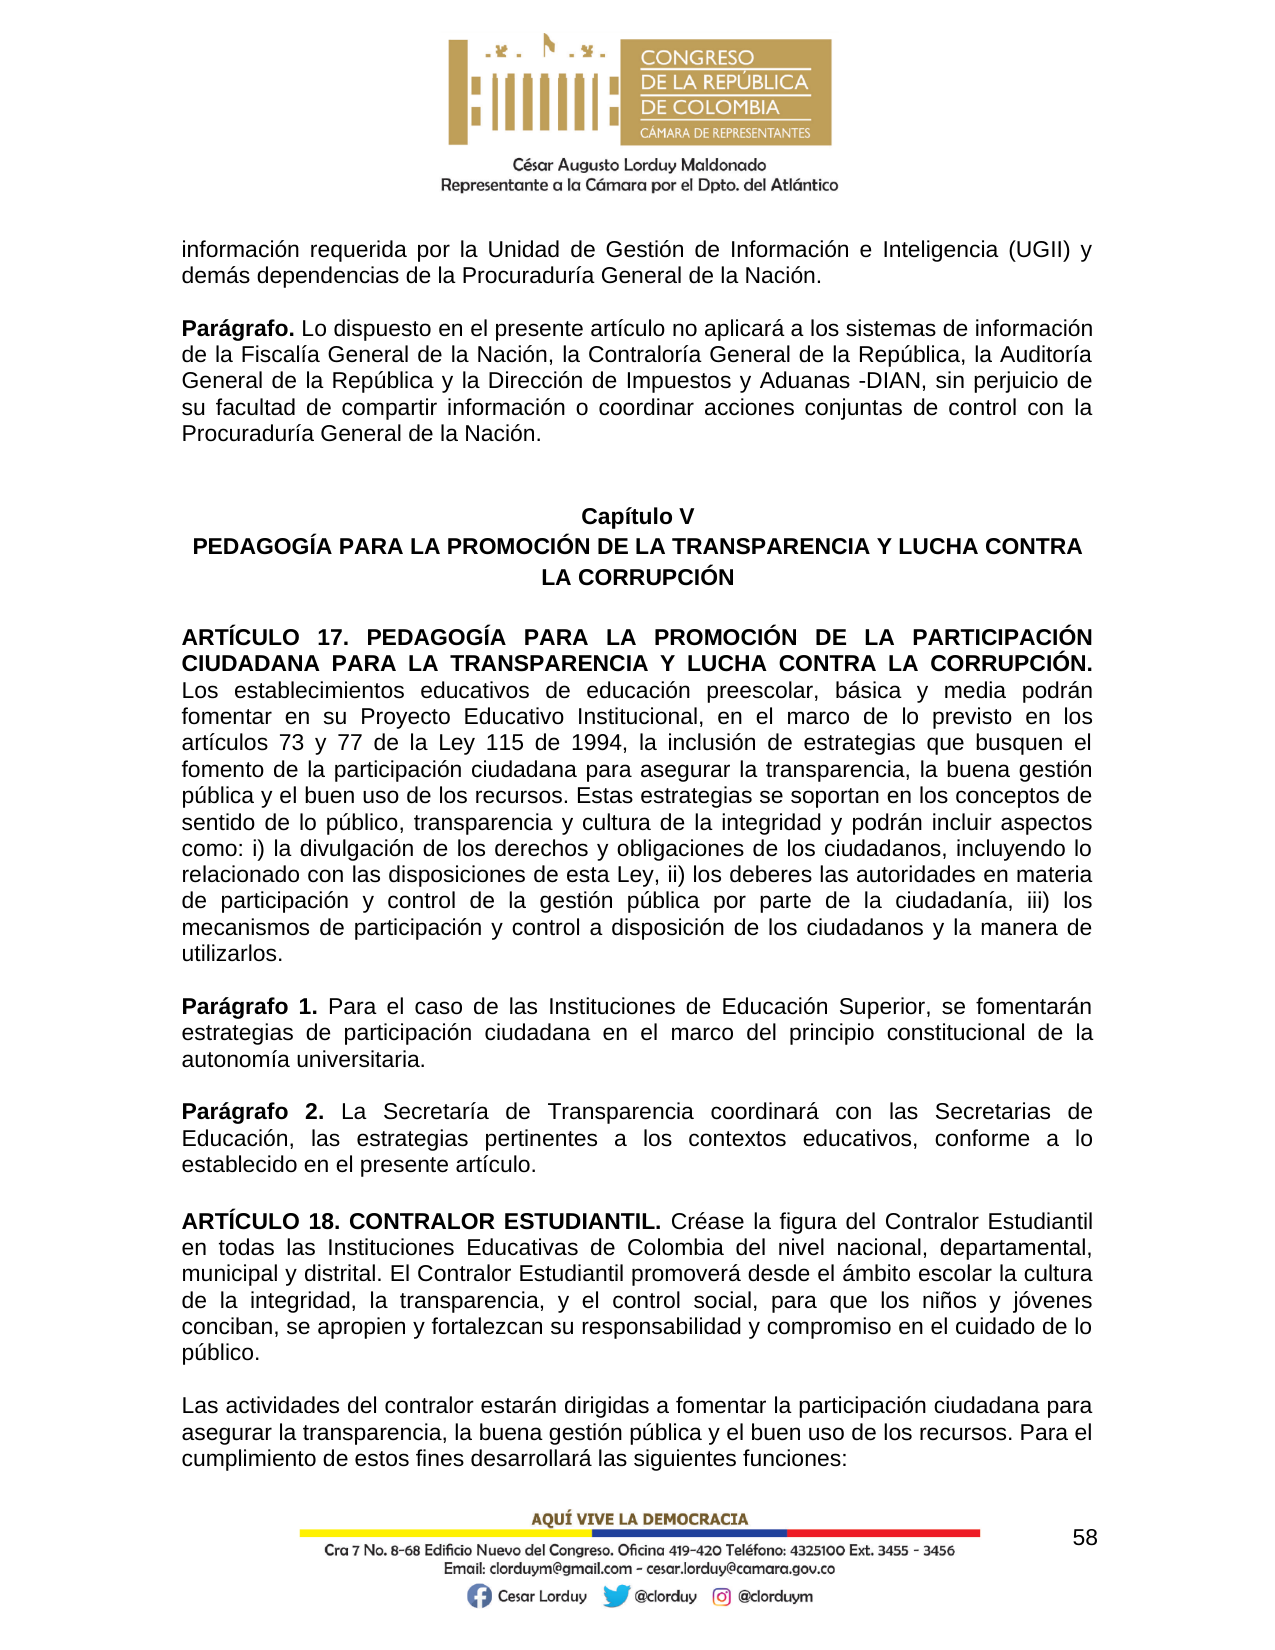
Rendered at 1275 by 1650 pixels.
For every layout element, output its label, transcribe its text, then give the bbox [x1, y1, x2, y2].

text Parágrafo 2. La Secretaría de Transparencia coordinará con las Secretarias de Educación, las estrategias pertinentes a los contextos educativos, conforme a lo establecido en el presente artículo. [181, 1098, 1094, 1177]
text ARTÍCULO 18. CONTRALOR ESTUDIANTIL. Créase la figura del Contralor Estudiantil en todas las Instituciones Educativas de Colombia del nivel nacional, departamental, municipal y distrital. El Contralor Estudiantil promoverá desde el ámbito escolar la cultura de la integridad, la transparencia, y el control social, para que los niños y jóvenes conciban, se apropien y fortalezcan su responsabilidad y compromiso en el cuidado de lo público. [181, 1208, 1094, 1366]
text PEDAGOGÍA PARA LA PROMOCIÓN DE LA TRANSPARENCIA Y LUCHA CONTRA LA CORRUPCIÓN [181, 533, 1094, 590]
text Parágrafo 1. Para el caso de las Instituciones de Educación Superior, se fomentarán estrategias de participación ciudadana en el marco del principio constitucional de la autonomía universitaria. [181, 993, 1094, 1072]
text ARTÍCULO 17. PEDAGOGÍA PARA LA PROMOCIÓN DE LA PARTICIPACIÓN CIUDADANA PARA LA TRANSPARENCIA Y LUCHA CONTRA LA CORRUPCIÓN. Los establecimientos educativos de educación preescolar, básica y media podrán fomentar en su Proyecto Educativo Institucional, en el marco de lo previsto en los artículos 73 y 77 de la Ley 115 de 1994, la inclusión de estrategias que busquen el fomento de la participación ciudadana para asegurar la transparencia, la buena gestión pública y el buen uso de los recursos. Estas estrategias se soportan en los conceptos de sentido de lo público, transparencia y cultura de la integridad y podrán incluir aspectos como: i) la divulgación de los derechos y obligaciones de los ciudadanos, incluyendo lo relacionado con las disposiciones de esta Ley, ii) los deberes las autoridades en materia de participación y control de la gestión pública por parte de la ciudadanía, iii) los mecanismos de participación y control a disposición de los ciudadanos y la manera de utilizarlos. [181, 624, 1094, 967]
picture [432, 30, 843, 201]
picture [287, 1500, 988, 1621]
text Parágrafo. Lo dispuesto en el presente artículo no aplicará a los sistemas de información de la Fiscalía General de la Nación, la Contraloría General de la República, la Auditoría General de la República y la Dirección de Impuestos y Aduanas -DIAN, sin perjuicio de su facultad de compartir información o coordinar acciones conjuntas de control con la Procuraduría General de la Nación. [181, 315, 1094, 447]
text Capítulo V [181, 503, 1094, 529]
text Las actividades del contralor estarán dirigidas a fomentar la participación ciudadana para asegurar la transparencia, la buena gestión pública y el buen uso de los recursos. Para el cumplimiento de estos fines desarrollará las siguientes funciones: [181, 1392, 1094, 1471]
